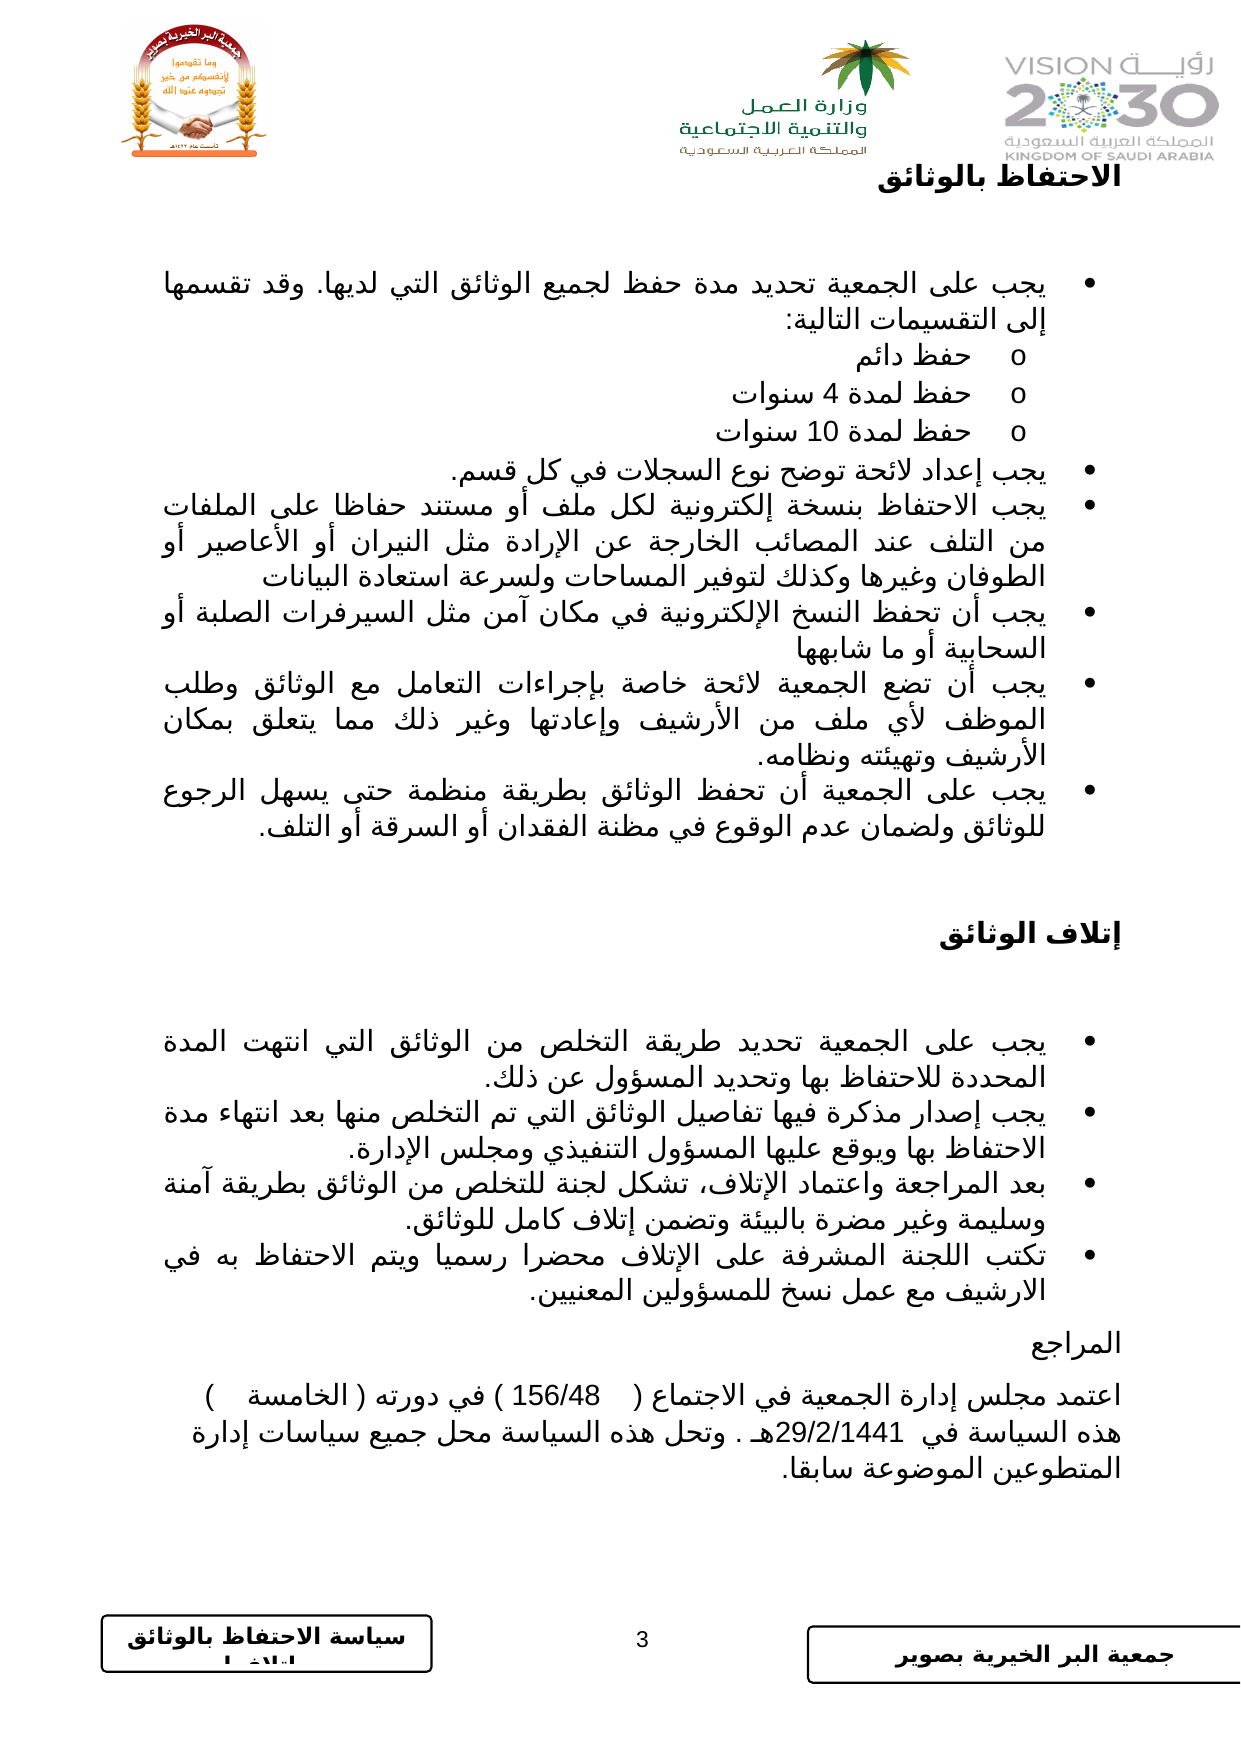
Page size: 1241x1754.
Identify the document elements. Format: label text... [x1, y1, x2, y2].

text الاحتفاظ بالوثائق [162, 159, 1122, 192]
list يجب على الجمعية تحديد طريقة التخلص من الوثائق التي انتهت المدة المحددة للاحتفاظ بها وتحديد المسؤول عن ذلك. [162, 1024, 1085, 1093]
text اعتمد مجلس إدارة الجمعية في الاجتماع ( 156/48 ) في دورته ( الخامسة ) هذه السياسة في 29/2/1441هـ . وتحل هذه السياسة محل جميع سياسات إدارة المتطوعين الموضوعة سابقا. [162, 1378, 1122, 1484]
list بعد المراجعة واعتماد الإتلاف، تشكل لجنة للتخلص من الوثائق بطريقة آمنة وسليمة وغير مضرة بالبيئة وتضمن إتلاف كامل للوثائق. [162, 1166, 1085, 1236]
picture [120, 21, 268, 157]
text المراجع [162, 1326, 1122, 1359]
list يجب على الجمعية أن تحفظ الوثائق بطريقة منظمة حتى يسهل الرجوع للوثائق ولضمان عدم الوقوع في مظنة الفقدان أو السرقة أو التلف. [162, 773, 1085, 842]
list يجب أن تضع الجمعية لائحة خاصة بإجراءات التعامل مع الوثائق وطلب الموظف لأي ملف من الأرشيف وإعادتها وغير ذلك مما يتعلق بمكان الأرشيف وتهيئته ونظامه. [162, 666, 1085, 771]
picture [650, 29, 926, 159]
list يجب على الجمعية تحديد مدة حفظ لجميع الوثائق التي لديها. وقد تقسمها إلى التقسيمات التالية: [162, 267, 1085, 336]
list حفظ لمدة 10 سنوات [162, 414, 1010, 450]
list حفظ لمدة 4 سنوات [162, 376, 1010, 412]
list حفظ دائم [162, 338, 1010, 374]
list يجب أن تحفظ النسخ الإلكترونية في مكان آمن مثل السيرفرات الصلبة أو السحابية أو ما شابهها [162, 595, 1085, 664]
list تكتب اللجنة المشرفة على الإتلاف محضرا رسميا ويتم الاحتفاظ به في الارشيف مع عمل نسخ للمسؤولين المعنيين. [162, 1238, 1085, 1307]
list يجب الاحتفاظ بنسخة إلكترونية لكل ملف أو مستند حفاظا على الملفات من التلف عند المصائب الخارجة عن الإرادة مثل النيران أو الأعاصير أو الطوفان وغيرها وكذلك لتوفير المساحات ولسرعة استعادة البيانات [162, 488, 1085, 593]
list يجب إعداد لائحة توضح نوع السجلات في كل قسم. [162, 452, 1085, 486]
list يجب إصدار مذكرة فيها تفاصيل الوثائق التي تم التخلص منها بعد انتهاء مدة الاحتفاظ بها ويوقع عليها المسؤول التنفيذي ومجلس الإدارة. [162, 1095, 1085, 1164]
text إتلاف الوثائق [162, 916, 1122, 949]
picture [989, 42, 1234, 169]
